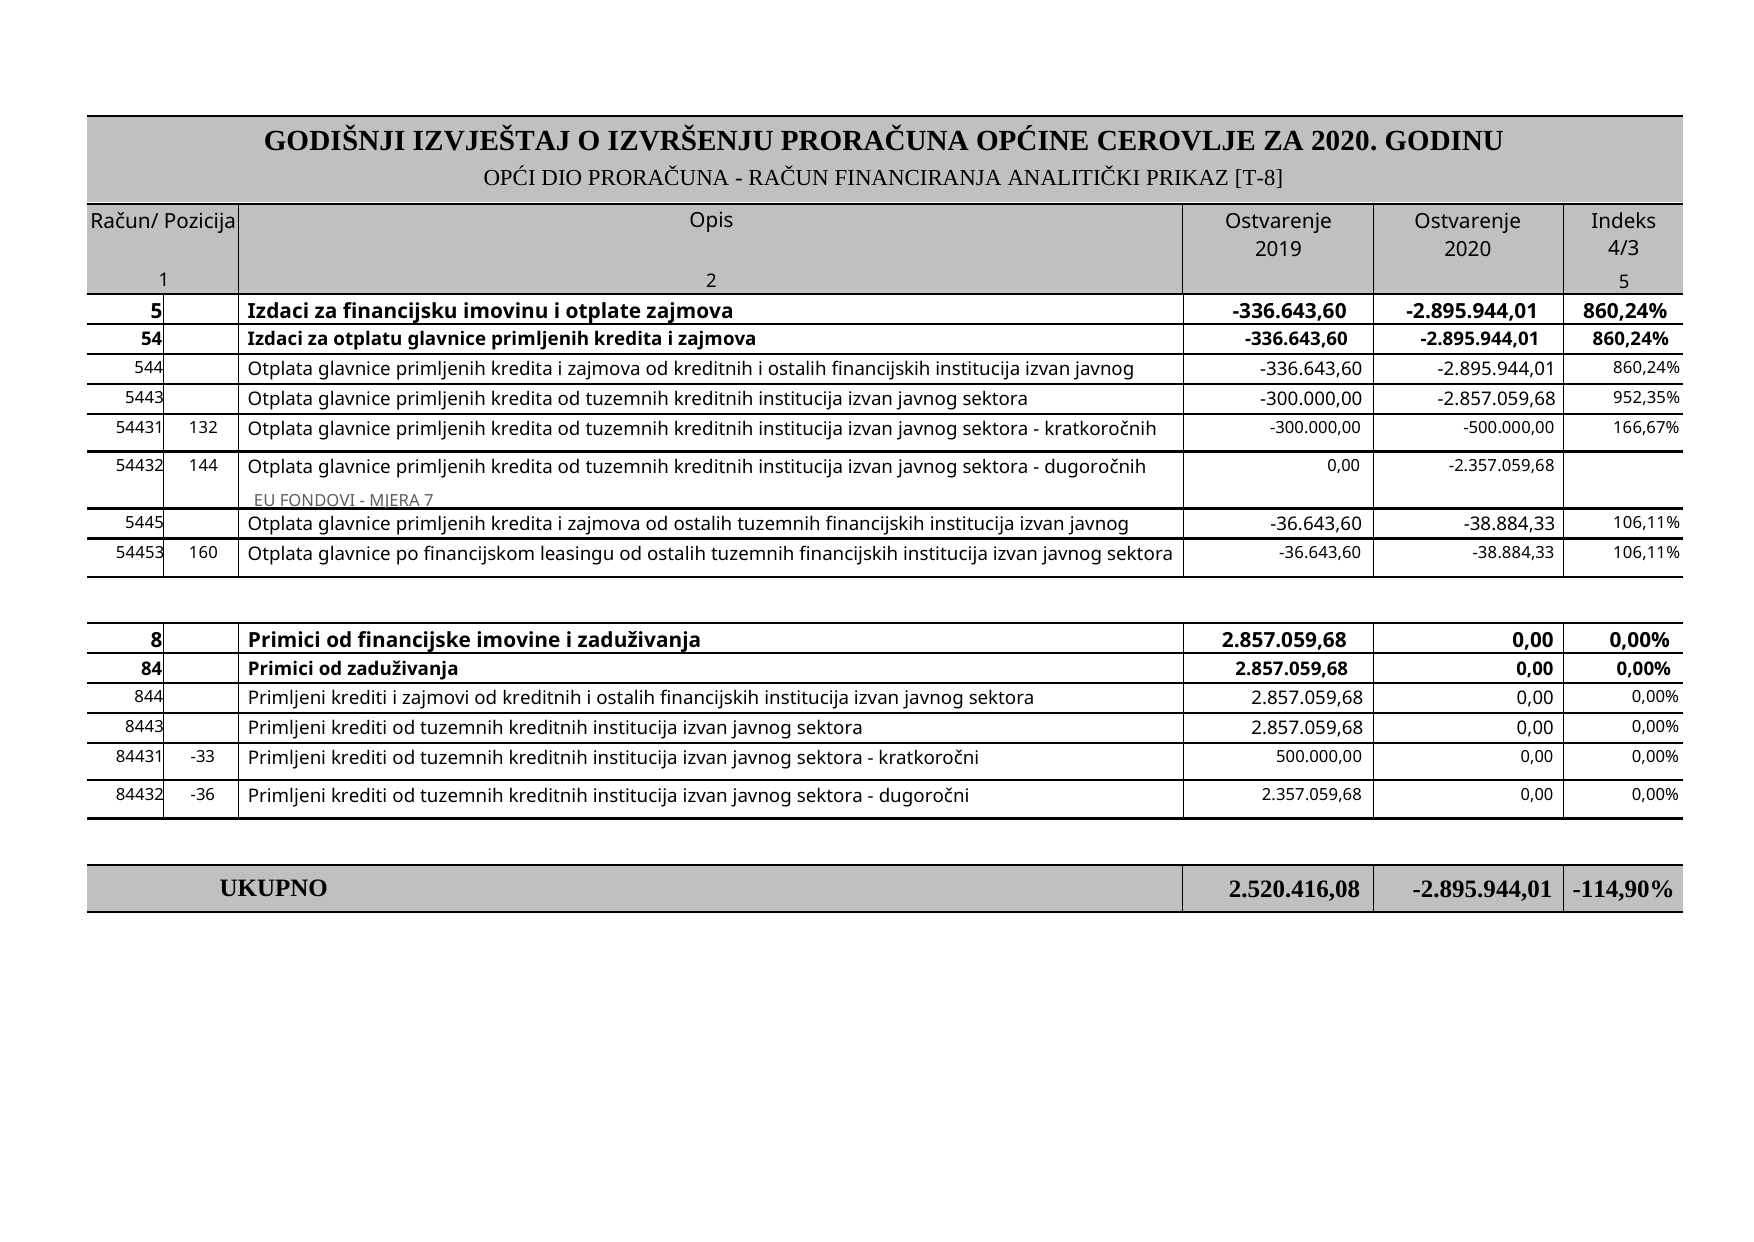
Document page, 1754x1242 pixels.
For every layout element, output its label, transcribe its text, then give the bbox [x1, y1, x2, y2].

table_cell 106,11% [1564, 510, 1683, 537]
table_header GODIŠNJI IZVJEŠTAJ O IZVRŠENJU PRORAČUNA OPĆINE CEROVLJE ZA 2020. GODINU OPĆI DIO PRORAČUNA - RAČUN FINANCIRANJA ANALITIČKI PRIKAZ [T-8] [87, 117, 1683, 202]
table_cell Izdaci za financijsku imovinu i otplate zajmova [239, 295, 1183, 322]
table_cell Ostvarenje 2019 3 [1183, 205, 1373, 293]
table_cell 0,00 [1374, 781, 1563, 817]
table_header 0,00% [1564, 624, 1683, 652]
table_cell -336.643,60 [1184, 325, 1373, 353]
table_cell Otplata glavnice primljenih kredita i zajmova od kreditnih i ostalih financijskih institucija izvan javnog sektora [239, 355, 1183, 382]
table_cell -36 [164, 781, 238, 817]
table_cell 5 [87, 295, 163, 322]
table_cell Otplata glavnice primljenih kredita i zajmova od ostalih tuzemnih financijskih institucija izvan javnog sektora [239, 510, 1183, 537]
table_cell 0,00 [1184, 453, 1373, 507]
table_cell -300.000,00 [1184, 415, 1373, 450]
table_cell [1564, 453, 1683, 507]
table_cell 2.857.059,68 [1184, 714, 1373, 742]
table_cell -2.357.059,68 [1374, 453, 1563, 507]
table_cell -500.000,00 [1374, 415, 1563, 450]
table_cell 5445 [87, 510, 163, 537]
table_cell 132 [164, 415, 238, 450]
table_cell [164, 654, 238, 682]
table_cell Primljeni krediti od tuzemnih kreditnih institucija izvan javnog sektora - kratkoročni [239, 744, 1183, 779]
table_cell 860,24% [1564, 295, 1683, 322]
table_cell 166,67% [1564, 415, 1683, 450]
table_cell [164, 355, 238, 382]
table_cell Otplata glavnice primljenih kredita od tuzemnih kreditnih institucija izvan javnog sektora - dugoročnih EU FONDOVI - MJERA 7 [239, 453, 1183, 507]
table_cell Primljeni krediti od tuzemnih kreditnih institucija izvan javnog sektora [239, 714, 1183, 742]
table_cell [164, 714, 238, 742]
table_cell 952,35% [1564, 385, 1683, 413]
table_cell Ostvarenje 2020 4 [1374, 205, 1563, 293]
table_cell [164, 325, 238, 353]
table_cell 0,00% [1564, 781, 1683, 817]
table_header -2.895.944,01 [1374, 866, 1563, 911]
table_header 0,00 [1374, 624, 1563, 652]
table_cell 0,00% [1564, 744, 1683, 779]
table_cell Opis 2 [239, 205, 1182, 293]
table_cell [164, 510, 238, 537]
table_cell Otplata glavnice primljenih kredita od tuzemnih kreditnih institucija izvan javnog sektora - kratkoročnih [239, 415, 1183, 450]
table_cell Primljeni krediti i zajmovi od kreditnih i ostalih financijskih institucija izvan javnog sektora [239, 684, 1183, 712]
table_cell -36.643,60 [1184, 510, 1373, 537]
table_cell 54453 [87, 540, 163, 576]
table_cell [164, 385, 238, 413]
table_header -114,90% [1564, 866, 1683, 911]
table_cell 2.857.059,68 [1184, 654, 1373, 682]
table_header Primici od financijske imovine i zaduživanja [239, 624, 1183, 652]
table_cell 500.000,00 [1184, 744, 1373, 779]
table_cell -300.000,00 [1184, 385, 1373, 413]
table_cell 54431 [87, 415, 163, 450]
table_cell -2.895.944,01 [1374, 295, 1563, 322]
table_cell 0,00 [1374, 684, 1563, 712]
table_cell 860,24% [1564, 355, 1683, 382]
table_cell -2.857.059,68 [1374, 385, 1563, 413]
table_cell 2.357.059,68 [1184, 781, 1373, 817]
table_cell 544 [87, 355, 163, 382]
table_cell 0,00% [1564, 714, 1683, 742]
table_cell 54432 [87, 453, 163, 507]
table_cell Primljeni krediti od tuzemnih kreditnih institucija izvan javnog sektora - dugoročni [239, 781, 1183, 817]
table_cell -38.884,33 [1374, 540, 1563, 576]
table_cell 0,00 [1374, 654, 1563, 682]
table_cell Račun/ Pozicija 1 [87, 205, 238, 293]
table_cell 0,00 [1374, 714, 1563, 742]
table_cell -36.643,60 [1184, 540, 1373, 576]
table_cell 106,11% [1564, 540, 1683, 576]
table_header UKUPNO [87, 866, 1182, 911]
table_cell -2.895.944,01 [1374, 325, 1563, 353]
table_cell Otplata glavnice po financijskom leasingu od ostalih tuzemnih financijskih institucija izvan javnog sektora [239, 540, 1183, 576]
table_cell [164, 684, 238, 712]
table_cell 844 [87, 684, 163, 712]
table_cell 160 [164, 540, 238, 576]
table_cell -336.643,60 [1184, 355, 1373, 382]
table_cell 0,00% [1564, 654, 1683, 682]
table_cell 860,24% [1564, 325, 1683, 353]
table_cell 144 [164, 453, 238, 507]
table_cell Primici od zaduživanja [239, 654, 1183, 682]
table_cell 5443 [87, 385, 163, 413]
table_cell 2.857.059,68 [1184, 684, 1373, 712]
table_cell 0,00 [1374, 744, 1563, 779]
table_cell -33 [164, 744, 238, 779]
table_cell 54 [87, 325, 163, 353]
table_cell -2.895.944,01 [1374, 355, 1563, 382]
table_header 2.857.059,68 [1184, 624, 1373, 652]
table_cell 84 [87, 654, 163, 682]
table_cell 8443 [87, 714, 163, 742]
table_cell 84432 [87, 781, 163, 817]
table_header [164, 624, 238, 652]
table_cell [164, 295, 238, 322]
table_cell Indeks 4/3 5 [1564, 205, 1683, 293]
table_header 8 [87, 624, 163, 652]
table_cell -38.884,33 [1374, 510, 1563, 537]
table_cell 0,00% [1564, 684, 1683, 712]
table_cell 84431 [87, 744, 163, 779]
table_cell Otplata glavnice primljenih kredita od tuzemnih kreditnih institucija izvan javnog sektora [239, 385, 1183, 413]
table_cell -336.643,60 [1184, 295, 1373, 322]
table_header 2.520.416,08 [1183, 866, 1373, 911]
table_cell Izdaci za otplatu glavnice primljenih kredita i zajmova [239, 325, 1183, 353]
